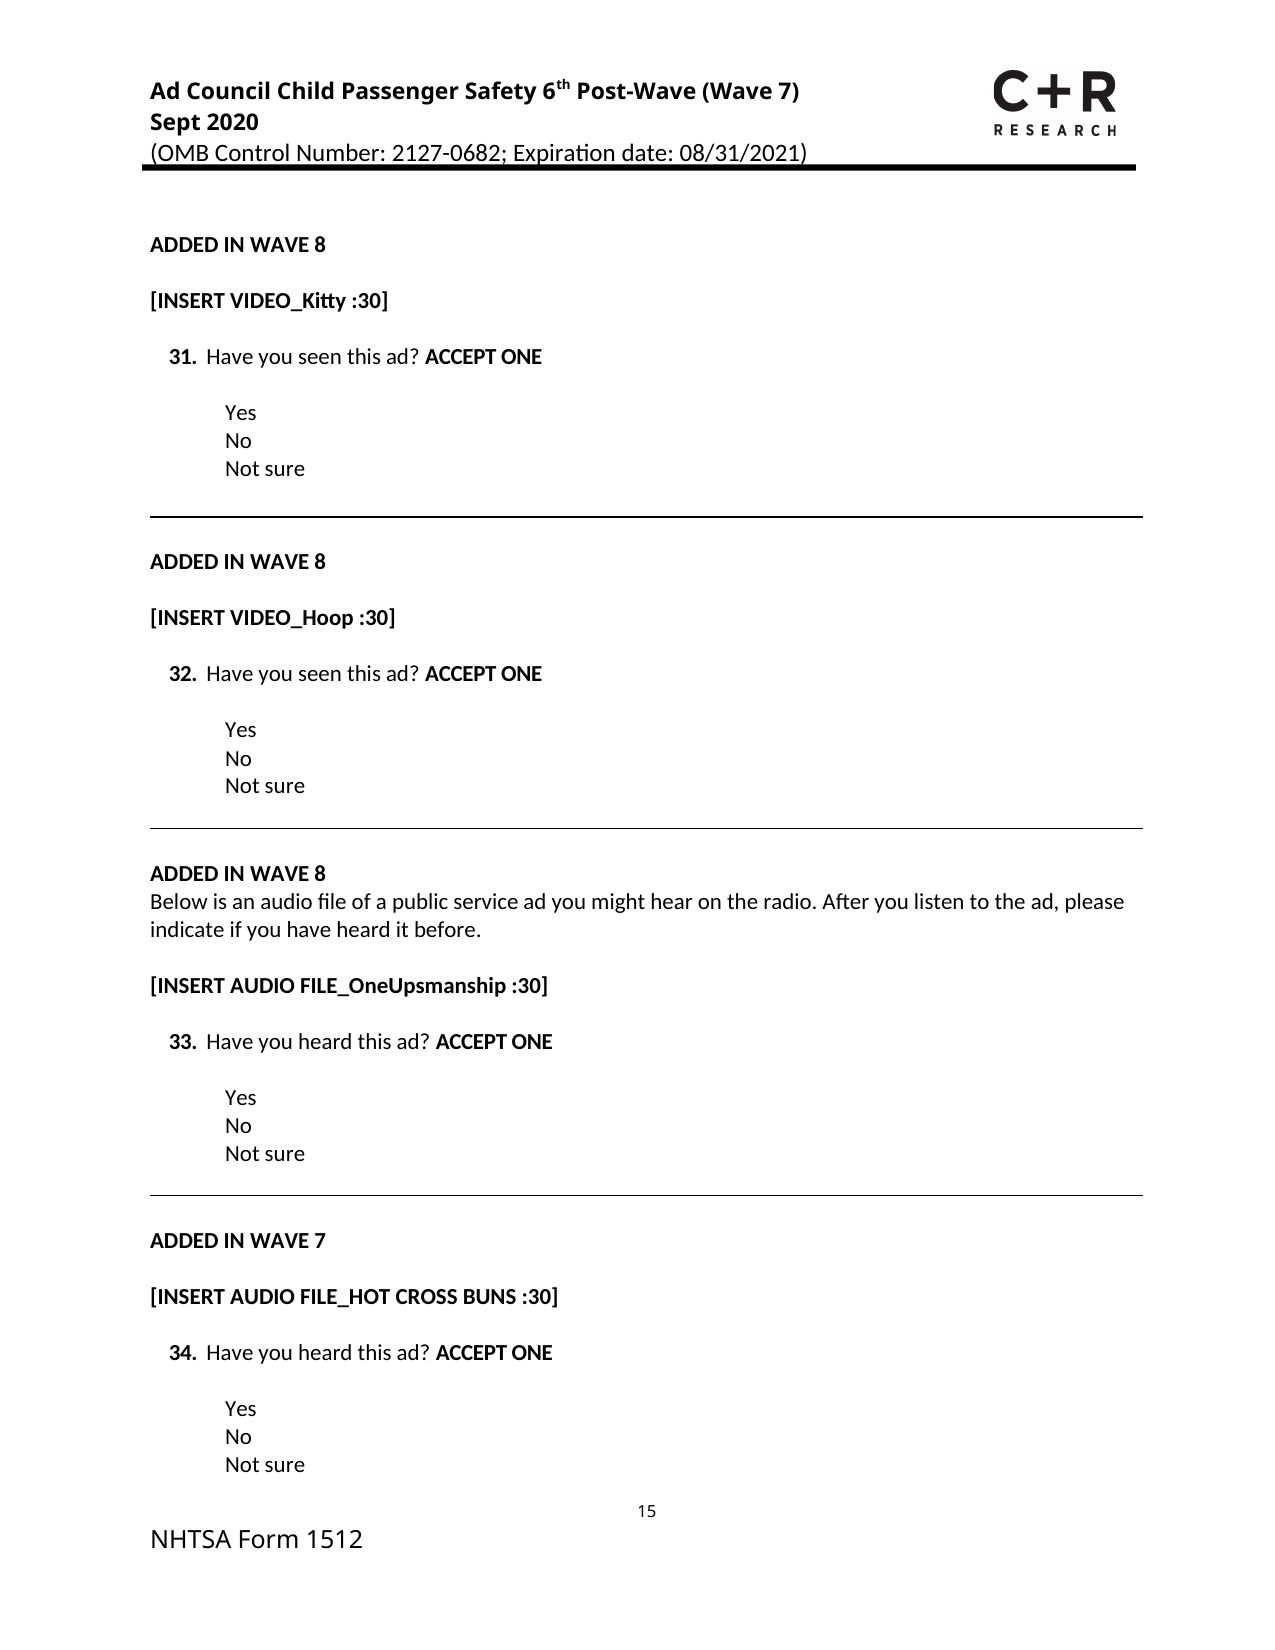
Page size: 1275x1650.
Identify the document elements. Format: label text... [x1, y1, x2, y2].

text ADDED IN WAVE 7 [150, 1226, 1143, 1254]
text Yes [206, 1394, 1143, 1422]
text Yes [225, 398, 1143, 426]
text Not sure [206, 772, 1143, 800]
text ADDED IN WAVE 8 [150, 230, 1143, 258]
list Have you heard this ad? ACCEPT ONE [169, 1338, 1143, 1366]
text No [206, 1111, 1143, 1139]
text No [206, 744, 1143, 772]
text [INSERT AUDIO FILE_OneUpsmanship :30] [150, 971, 1143, 999]
picture [993, 70, 1116, 136]
text ADDED IN WAVE 8 [150, 859, 1143, 887]
list Have you seen this ad? ACCEPT ONE [169, 342, 1143, 370]
text Not sure [206, 1139, 1143, 1167]
text Yes [206, 716, 1143, 744]
list Have you heard this ad? ACCEPT ONE [169, 1027, 1143, 1055]
text Not sure [206, 1450, 1143, 1478]
text No [206, 1422, 1143, 1450]
text Yes [206, 1083, 1143, 1111]
text Below is an audio file of a public service ad you might hear on the radio. After you listen to the ad, please indicate if you have heard it before. [150, 887, 1143, 943]
text [INSERT AUDIO FILE_HOT CROSS BUNS :30] [150, 1282, 1143, 1310]
text Not sure [225, 454, 1143, 482]
text [INSERT VIDEO_Kitty :30] [150, 286, 1143, 314]
list Have you seen this ad? ACCEPT ONE [169, 659, 1143, 688]
text ADDED IN WAVE 8 [150, 547, 1143, 576]
text No [225, 426, 1143, 454]
text [INSERT VIDEO_Hoop :30] [150, 603, 1143, 632]
